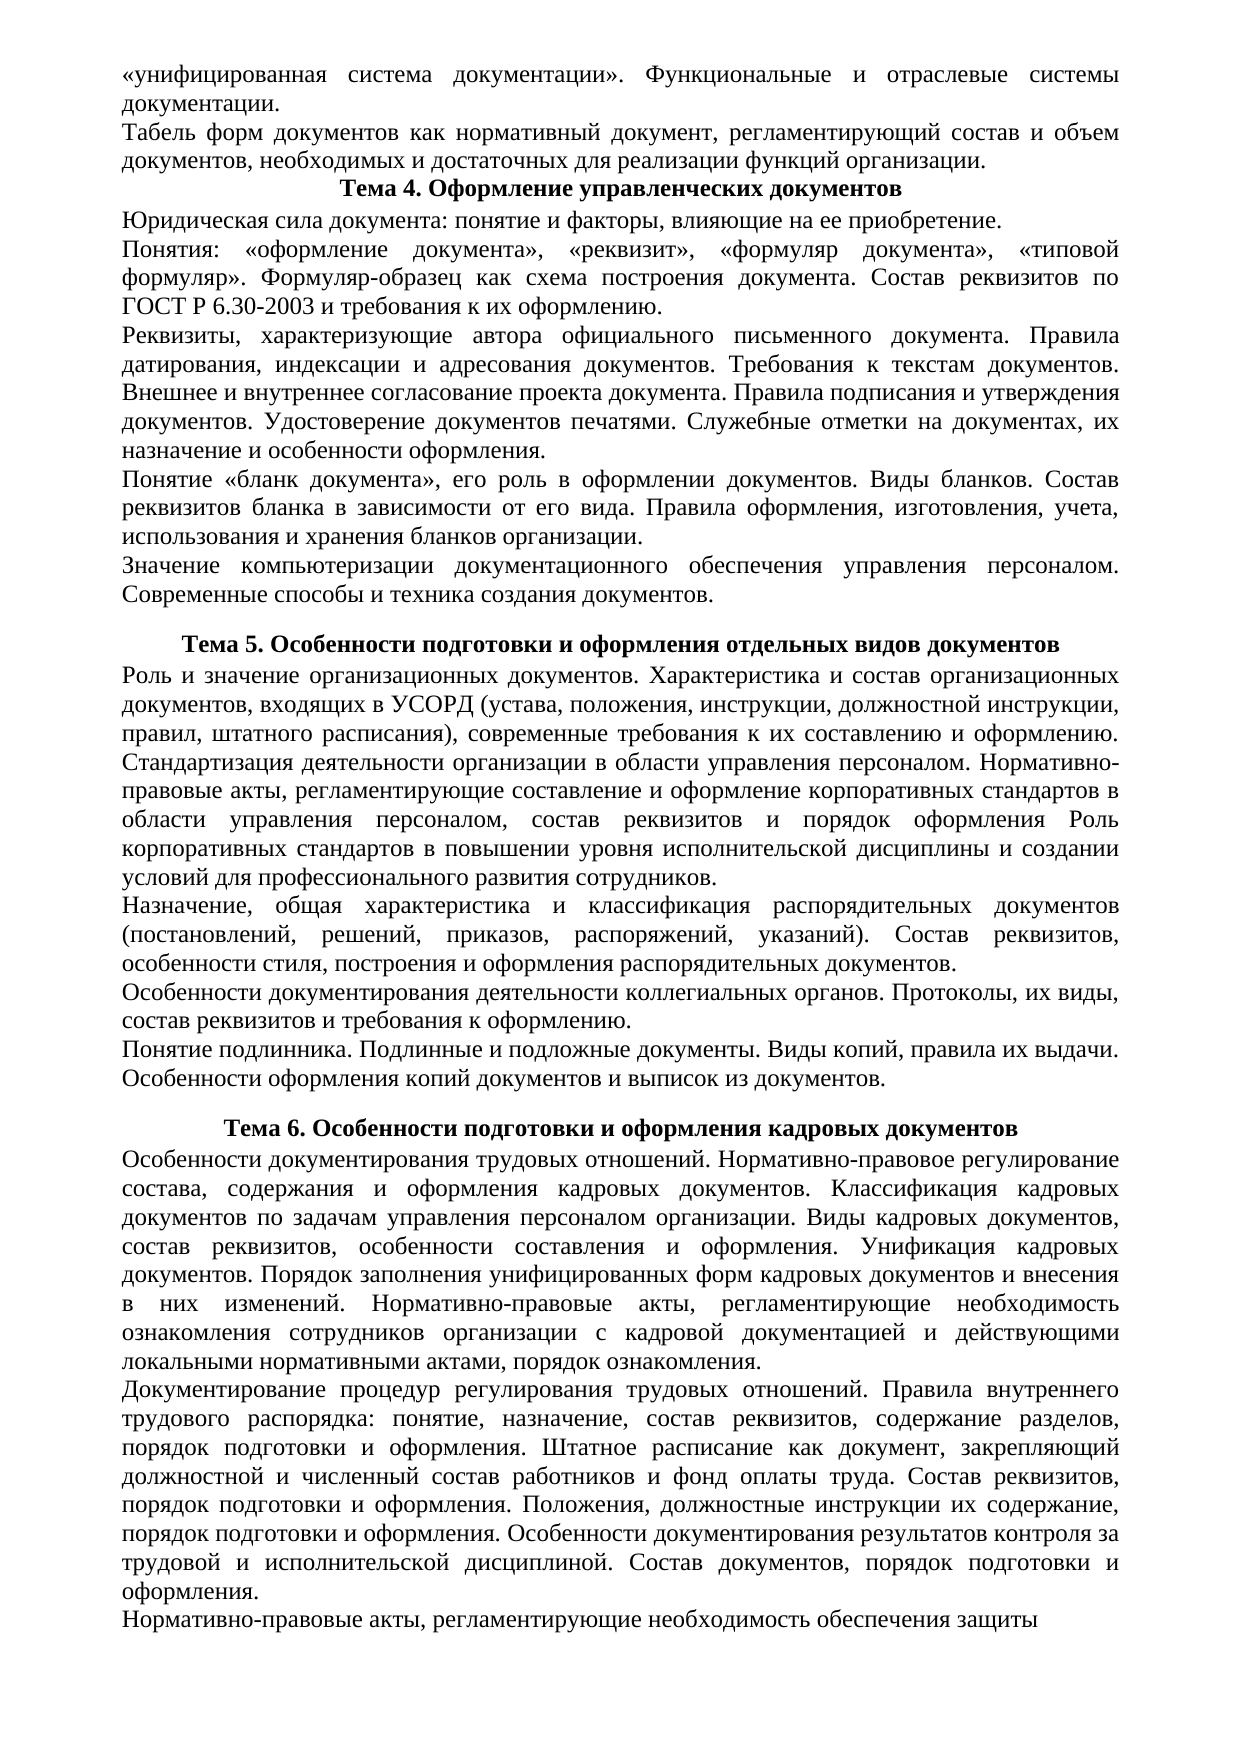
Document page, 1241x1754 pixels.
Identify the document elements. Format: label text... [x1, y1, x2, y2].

table_cell Особенности документирования трудовых отношений. Нормативно-правовое регулирование состава, содержания и оформления кадровых документов. Классификация кадровых документов по задачам управления персоналом организации. Виды кадровых документов, состав реквизитов, особенности составления и оформления. Унификация кадровых документов. Порядок заполнения унифицированных форм кадровых документов и внесения в них изменений. Нормативно-правовые акты, регламентирующие необходимость ознакомления сотрудников организации с кадровой документацией и действующими локальными нормативными актами, порядок ознакомления. Документирование процедур регулирования трудовых отношений. Правила внутреннего трудового распорядка: понятие, назначение, состав реквизитов, содержание разделов, порядок подготовки и оформления. Штатное расписание как документ, закрепляющий должностной и численный состав работников и фонд оплаты труда. Состав реквизитов, порядок подготовки и оформления. Положения, должностные инструкции их содержание, порядок подготовки и оформления. Особенности документирования результатов контроля за трудовой и исполнительской дисциплиной. Состав документов, порядок подготовки и оформления. Нормативно-правовые акты, регламентирующие необходимость обеспечения защиты [118, 1145, 1124, 1662]
table_cell Тема 4. Оформление управленческих документов [118, 173, 1124, 205]
table_header «унифицированная система документации». Функциональные и отраслевые системы документации. Табель форм документов как нормативный документ, регламентирующий состав и объем документов, необходимых и достаточных для реализации функций организации. [118, 59, 1124, 173]
table_cell Юридическая сила документа: понятие и факторы, влияющие на ее приобретение. Понятия: «оформление документа», «реквизит», «формуляр документа», «типовой формуляр». Формуляр-образец как схема построения документа. Состав реквизитов по ГОСТ Р 6.30-2003 и требования к их оформлению. Реквизиты, характеризующие автора официального письменного документа. Правила датирования, индексации и адресования документов. Требования к текстам документов. Внешнее и внутреннее согласование проекта документа. Правила подписания и утверждения документов. Удостоверение документов печатями. Служебные отметки на документах, их назначение и особенности оформления. Понятие «бланк документа», его роль в оформлении документов. Виды бланков. Состав реквизитов бланка в зависимости от его вида. Правила оформления, изготовления, учета, использования и хранения бланков организации. Значение компьютеризации документационного обеспечения управления персоналом. Современные способы и техника создания документов. [118, 205, 1124, 629]
table_cell Тема 5. Особенности подготовки и оформления отдельных видов документов [118, 629, 1124, 661]
table_cell Роль и значение организационных документов. Характеристика и состав организационных документов, входящих в УСОРД (устава, положения, инструкции, должностной инструкции, правил, штатного расписания), современные требования к их составлению и оформлению. Стандартизация деятельности организации в области управления персоналом. Нормативно-правовые акты, регламентирующие составление и оформление корпоративных стандартов в области управления персоналом, состав реквизитов и порядок оформления Роль корпоративных стандартов в повышении уровня исполнительской дисциплины и создании условий для профессионального развития сотрудников. Назначение, общая характеристика и классификация распорядительных документов (постановлений, решений, приказов, распоряжений, указаний). Состав реквизитов, особенности стиля, построения и оформления распорядительных документов. Особенности документирования деятельности коллегиальных органов. Протоколы, их виды, состав реквизитов и требования к оформлению. Понятие подлинника. Подлинные и подложные документы. Виды копий, правила их выдачи. Особенности оформления копий документов и выписок из документов. [118, 661, 1124, 1113]
table_cell Тема 6. Особенности подготовки и оформления кадровых документов [118, 1113, 1124, 1144]
